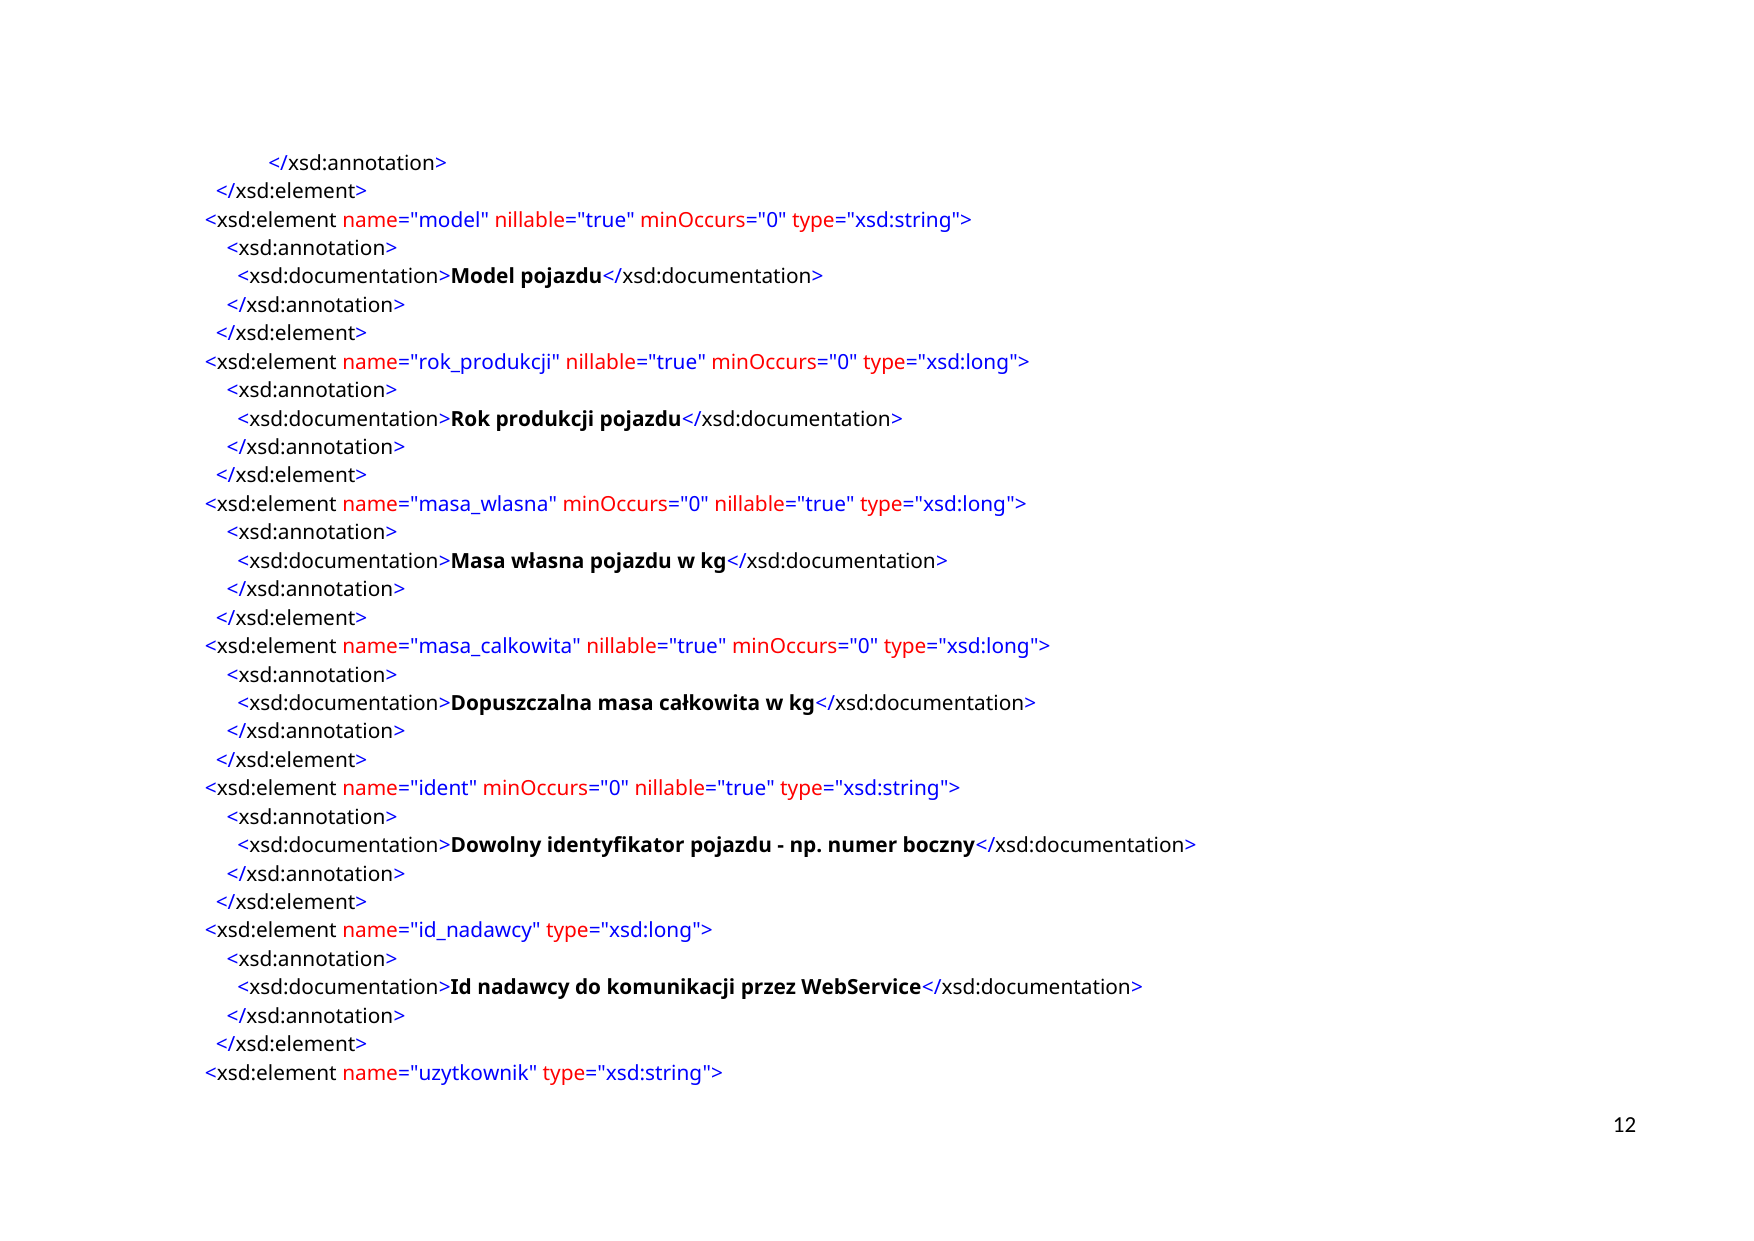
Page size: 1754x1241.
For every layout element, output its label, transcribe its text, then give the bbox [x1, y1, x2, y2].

text <xsd:documentation>Rok produkcji pojazdu</xsd:documentation> [118, 404, 1636, 432]
text </xsd:annotation> [118, 574, 1636, 603]
text </xsd:element> [118, 887, 1636, 916]
text <xsd:element name="uzytkownik" type="xsd:string"> [118, 1058, 1636, 1086]
text </xsd:annotation> [118, 717, 1636, 745]
text <xsd:annotation> [118, 944, 1636, 972]
text <xsd:element name="masa_wlasna" minOccurs="0" nillable="true" type="xsd:long"> [118, 489, 1636, 517]
text <xsd:documentation>Model pojazdu</xsd:documentation> [118, 262, 1636, 290]
text <xsd:element name="rok_produkcji" nillable="true" minOccurs="0" type="xsd:long"> [118, 347, 1636, 375]
text <xsd:annotation> [118, 517, 1636, 546]
text </xsd:element> [118, 745, 1636, 773]
text </xsd:element> [118, 318, 1636, 347]
text <xsd:documentation>Masa własna pojazdu w kg</xsd:documentation> [118, 546, 1636, 574]
text <xsd:annotation> [118, 233, 1636, 262]
text </xsd:element> [118, 603, 1636, 631]
text <xsd:element name="masa_calkowita" nillable="true" minOccurs="0" type="xsd:long"> [118, 631, 1636, 660]
text <xsd:element name="model" nillable="true" minOccurs="0" type="xsd:string"> [118, 205, 1636, 233]
text </xsd:element> [118, 1029, 1636, 1058]
text <xsd:documentation>Dowolny identyfikator pojazdu - np. numer boczny</xsd:documentation> [118, 830, 1636, 859]
text <xsd:annotation> [118, 660, 1636, 688]
text </xsd:annotation> [118, 859, 1636, 887]
text </xsd:annotation> [118, 1001, 1636, 1029]
text <xsd:documentation>Dopuszczalna masa całkowita w kg</xsd:documentation> [118, 688, 1636, 717]
text </xsd:annotation> [118, 148, 1636, 176]
text </xsd:element> [118, 461, 1636, 489]
text </xsd:annotation> [118, 432, 1636, 461]
text <xsd:element name="id_nadawcy" type="xsd:long"> [118, 916, 1636, 944]
text <xsd:annotation> [118, 375, 1636, 404]
text </xsd:annotation> [118, 290, 1636, 318]
text <xsd:annotation> [118, 802, 1636, 830]
text <xsd:element name="ident" minOccurs="0" nillable="true" type="xsd:string"> [118, 773, 1636, 802]
text <xsd:documentation>Id nadawcy do komunikacji przez WebService</xsd:documentation> [118, 972, 1636, 1001]
text </xsd:element> [118, 176, 1636, 205]
